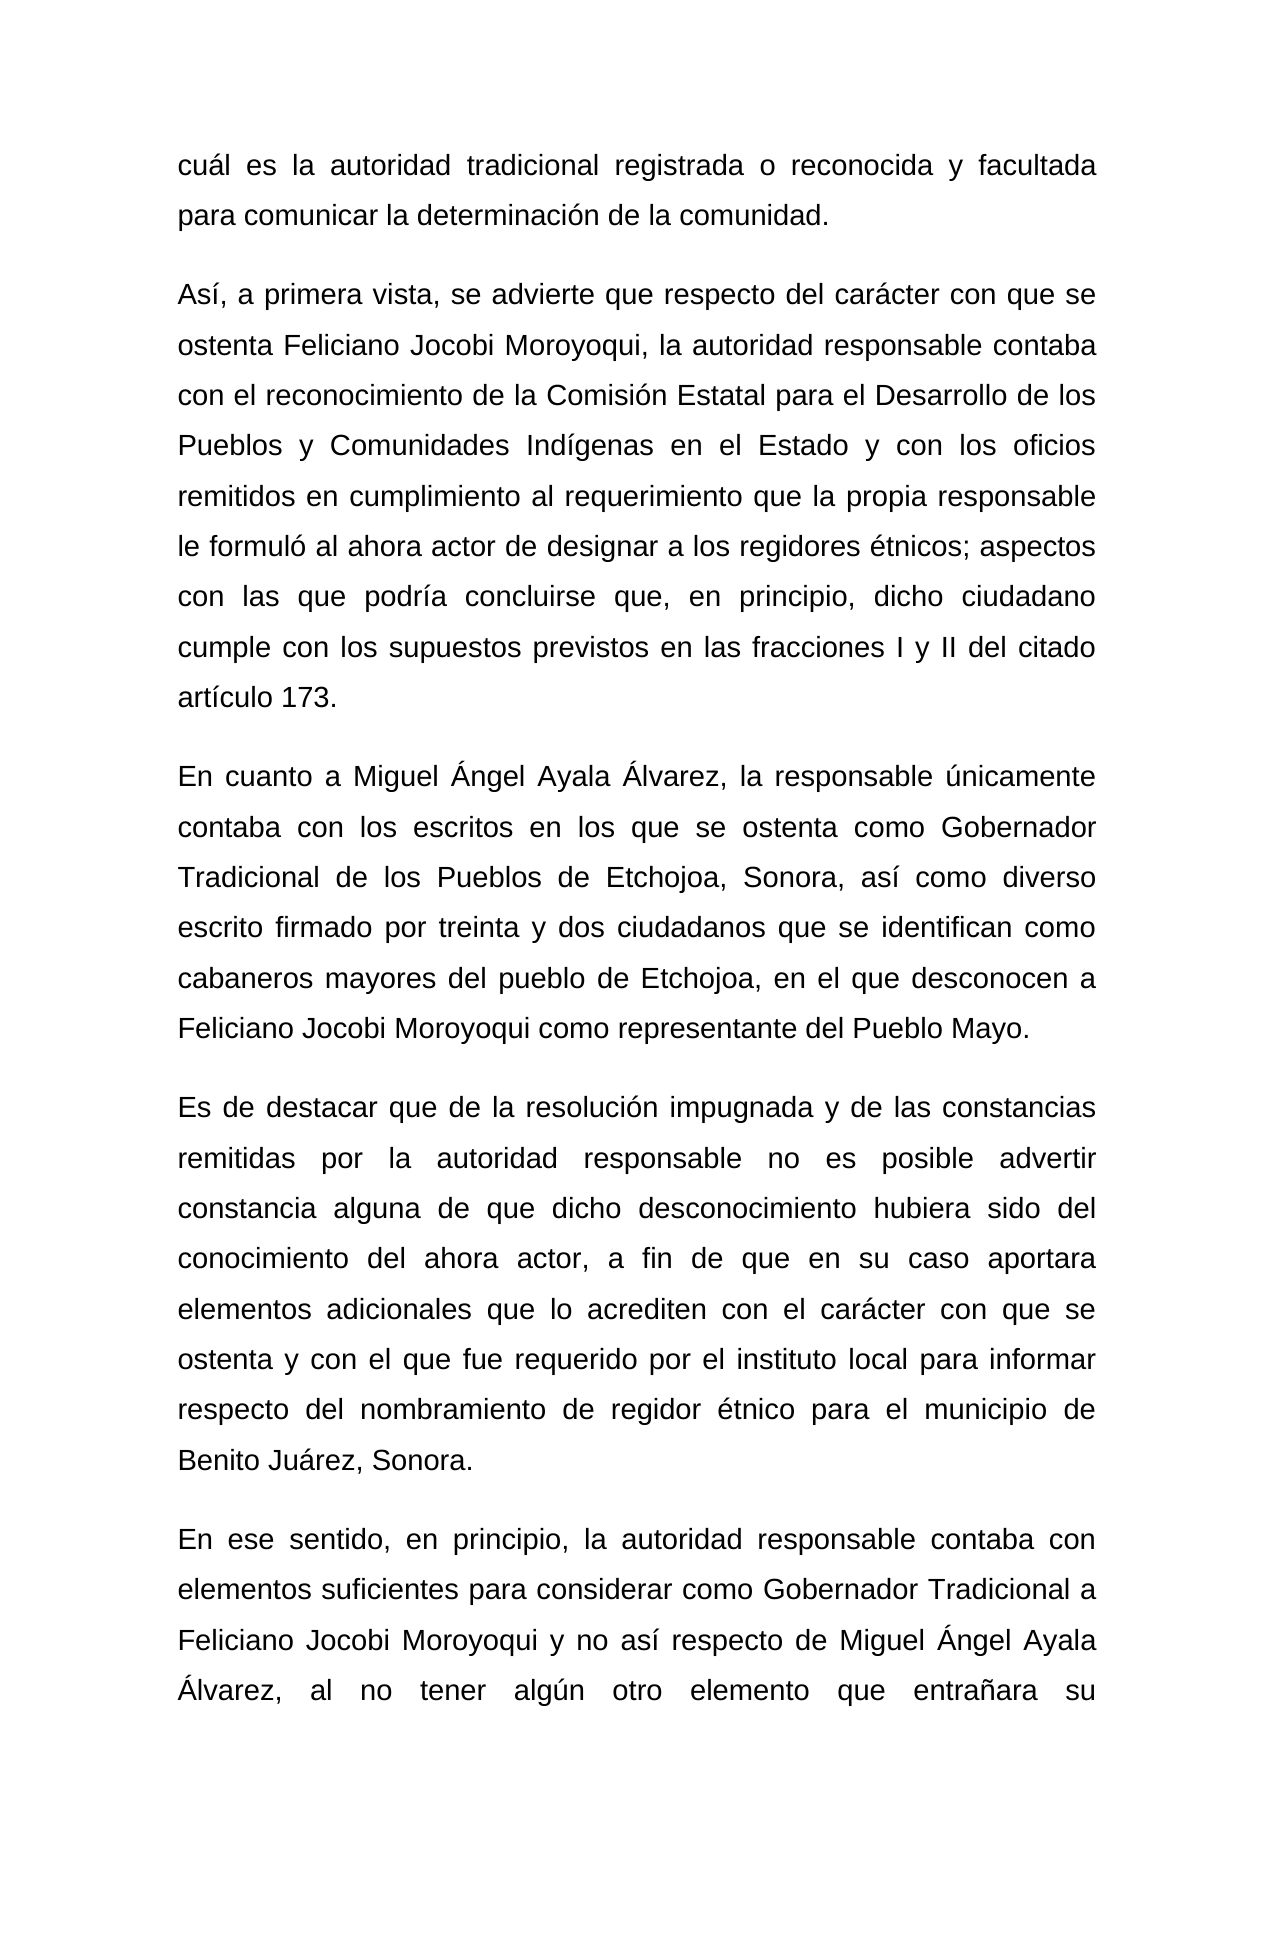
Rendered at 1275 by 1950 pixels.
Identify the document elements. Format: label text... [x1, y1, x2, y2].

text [177, 1522, 1098, 1707]
text Así, a primera vista, se advierte que respecto del carácter con que se ostenta Feliciano Jocobi Moroyoqui, la autoridad responsable contaba con el reconocimiento de la Comisión Estatal para el Desarrollo de los Pueblos y Comunidades Indígenas en el Estado y con los oficios remitidos en cumplimiento al requerimiento que la propia responsable le formuló al ahora actor de designar a los regidores étnicos; aspectos con las que podría concluirse que, en principio, dicho ciudadano cumple con los supuestos previstos en las fracciones I y II del citado artículo 173. [177, 277, 1098, 713]
text Es de destacar que de la resolución impugnada y de las constancias remitidas por la autoridad responsable no es posible advertir constancia alguna de que dicho desconocimiento hubiera sido del conocimiento del ahora actor, a fin de que en su caso aportara elementos adicionales que lo acrediten con el carácter con que se ostenta y con el que fue requerido por el instituto local para informar respecto del nombramiento de regidor étnico para el municipio de Benito Juárez, Sonora. [177, 1090, 1098, 1476]
text En cuanto a Miguel Ángel Ayala Álvarez, la responsable únicamente contaba con los escritos en los que se ostenta como Gobernador Tradicional de los Pueblos de Etchojoa, Sonora, así como diverso escrito firmado por treinta y dos ciudadanos que se identifican como cabaneros mayores del pueblo de Etchojoa, en el que desconocen a Feliciano Jocobi Moroyoqui como representante del Pueblo Mayo. [177, 759, 1098, 1044]
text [177, 148, 1098, 231]
